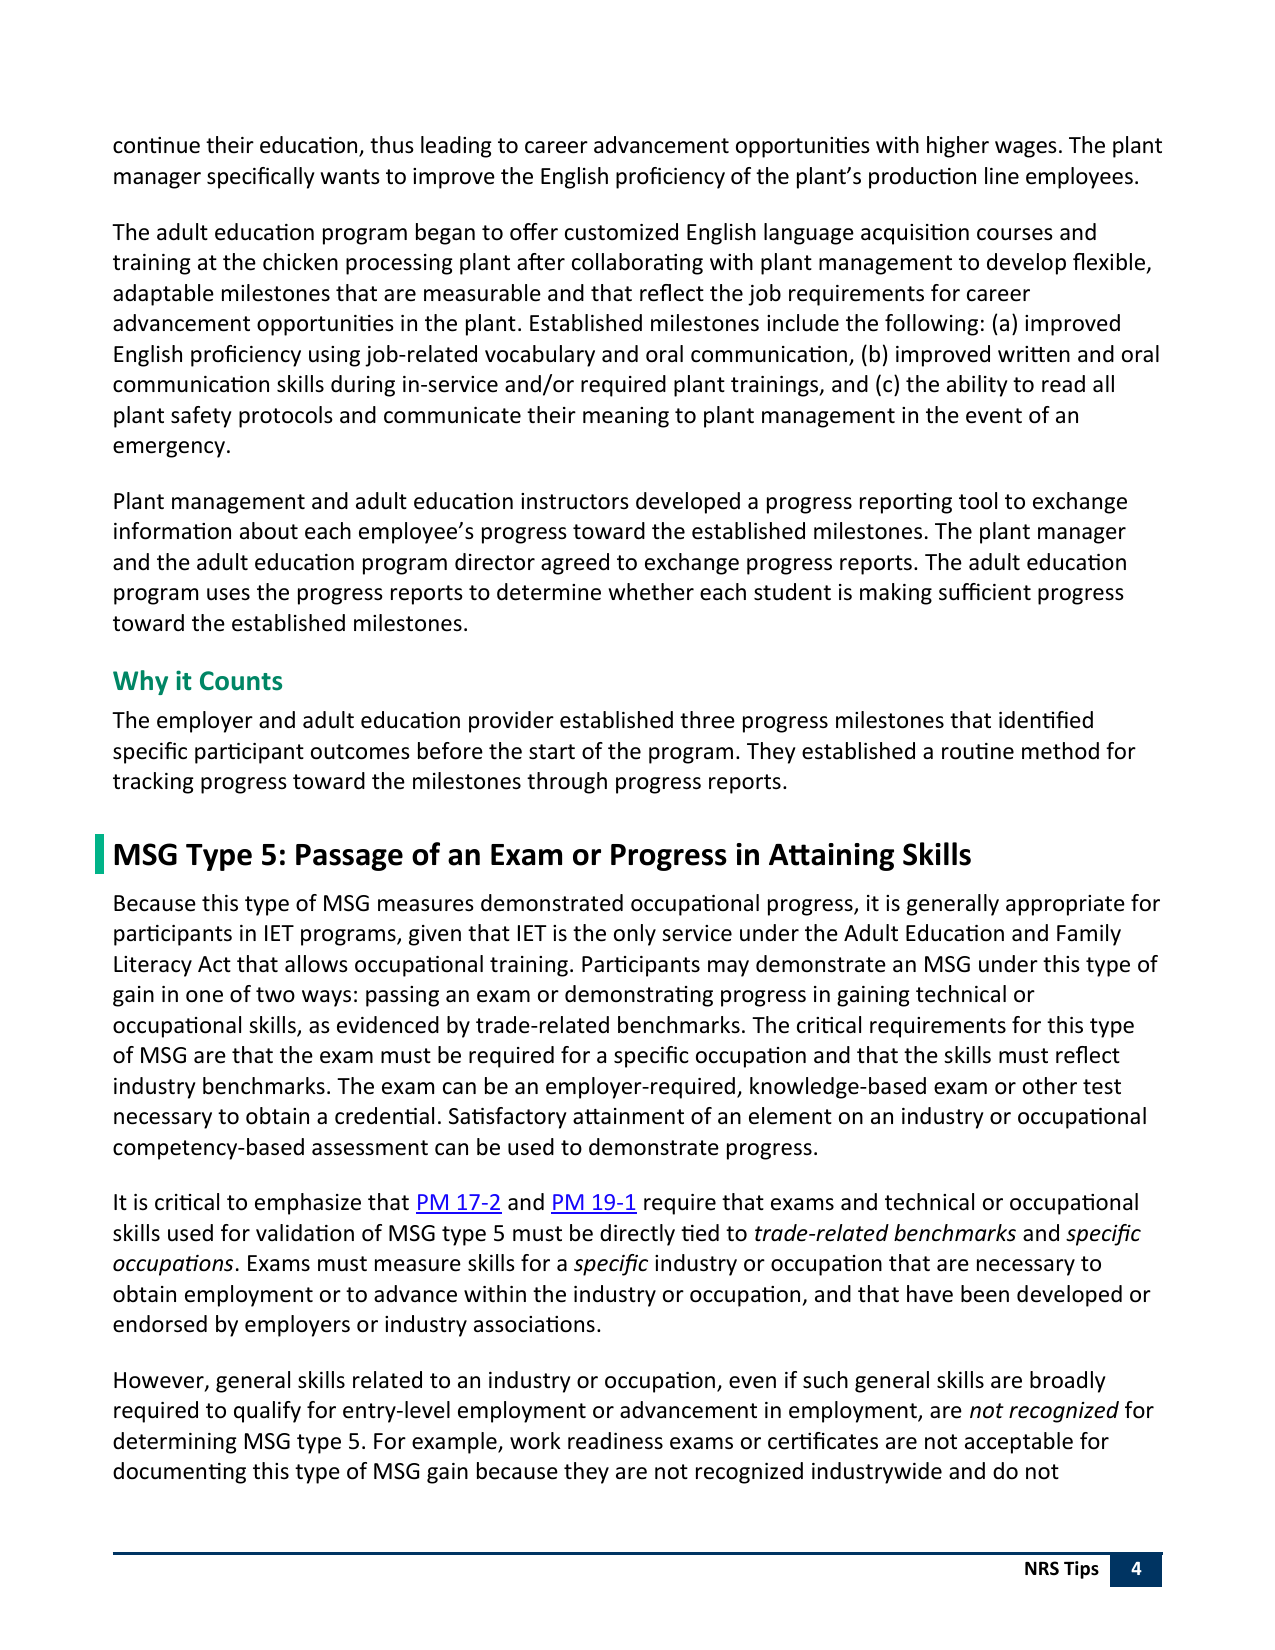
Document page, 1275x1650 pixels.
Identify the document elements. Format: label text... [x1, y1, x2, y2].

text It is critical to emphasize that PM 17-2 and PM 19-1 require that exams and technical or occupational skills used for validation of MSG type 5 must be directly tied to trade-related benchmarks and specific occupations. Exams must measure skills for a specific industry or occupation that are necessary to obtain employment or to advance within the industry or occupation, and that have been developed or endorsed by employers or industry associations. [112, 1186, 1162, 1339]
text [112, 130, 1162, 191]
text The employer and adult education provider established three progress milestones that identified specific participant outcomes before the start of the program. They established a routine method for tracking progress toward the milestones through progress reports. [112, 704, 1162, 796]
subtitle MSG Type 5: Passage of an Exam or Progress in Attaining Skills [95, 833, 1162, 874]
subtitle Why it Counts [112, 662, 1162, 698]
text Plant management and adult education instructors developed a progress reporting tool to exchange information about each employee’s progress toward the established milestones. The plant manager and the adult education program director agreed to exchange progress reports. The adult education program uses the progress reports to determine whether each student is making sufficient progress toward the established milestones. [112, 485, 1162, 637]
text Because this type of MSG measures demonstrated occupational progress, it is generally appropriate for participants in IET programs, given that IET is the only service under the Adult Education and Family Literacy Act that allows occupational training. Participants may demonstrate an MSG under this type of gain in one of two ways: passing an exam or demonstrating progress in gaining technical or occupational skills, as evidenced by trade-related benchmarks. The critical requirements for this type of MSG are that the exam must be required for a specific occupation and that the skills must reflect industry benchmarks. The exam can be an employer-required, knowledge-based exam or other test necessary to obtain a credential. Satisfactory attainment of an element on an industry or occupational competency-based assessment can be used to demonstrate progress. [112, 887, 1162, 1161]
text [112, 1364, 1162, 1486]
text The adult education program began to offer customized English language acquisition courses and training at the chicken processing plant after collaborating with plant management to develop flexible, adaptable milestones that are measurable and that reflect the job requirements for career advancement opportunities in the plant. Established milestones include the following: (a) improved English proficiency using job-related vocabulary and oral communication, (b) improved written and oral communication skills during in-service and/or required plant trainings, and (c) the ability to read all plant safety protocols and communicate their meaning to plant management in the event of an emergency. [112, 216, 1162, 460]
